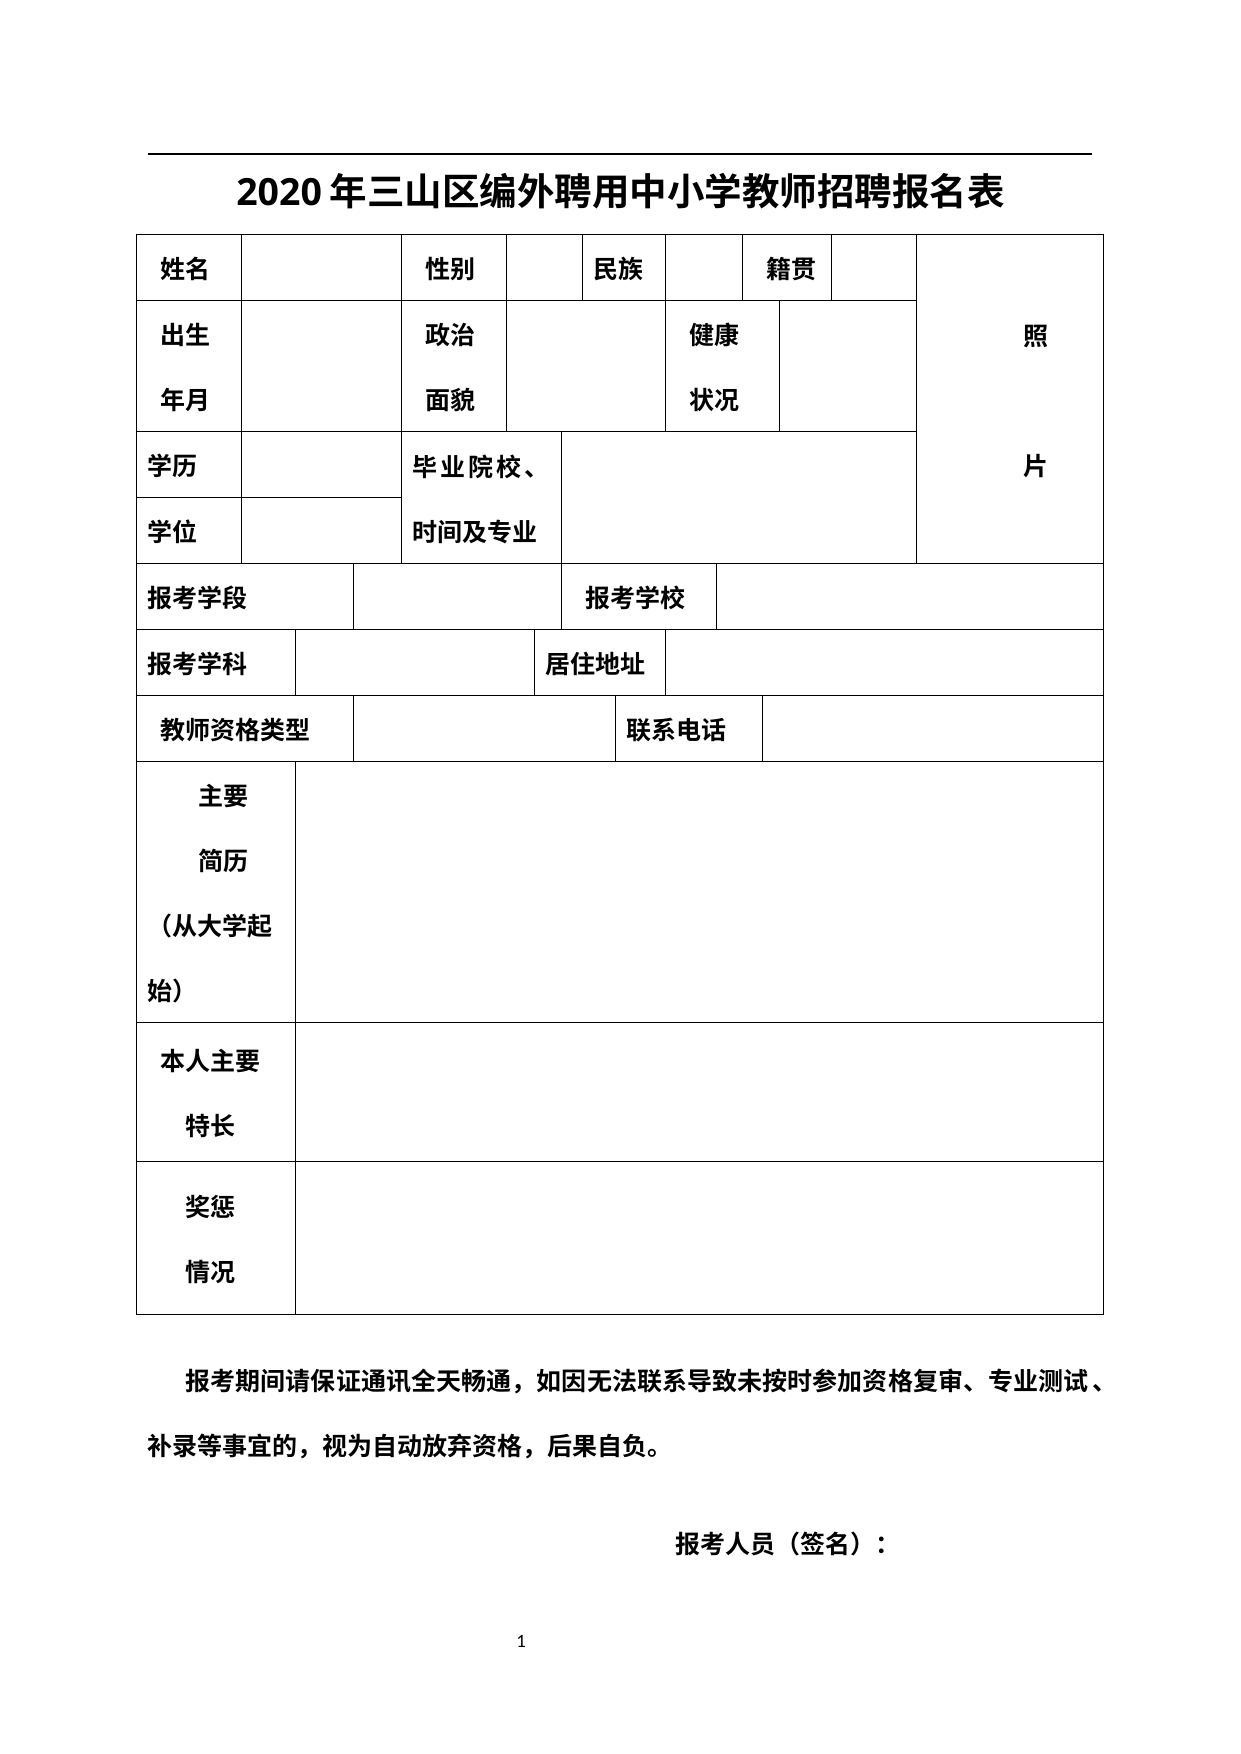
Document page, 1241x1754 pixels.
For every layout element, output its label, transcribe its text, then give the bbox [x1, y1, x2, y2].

table_cell [242, 498, 401, 563]
table_cell 学位 [137, 498, 241, 563]
text 2020年三山区编外聘用中小学教师招聘报名表 [148, 156, 1092, 221]
table_cell 奖惩 情况 [137, 1162, 295, 1314]
table_cell 政治 面貌 [402, 301, 506, 431]
table_cell 报考学段 [137, 564, 353, 629]
table_cell 主要 简历（从大学起始） [137, 762, 295, 1022]
table_header [832, 235, 916, 300]
table_header 姓名 [137, 235, 241, 300]
table_cell [562, 432, 916, 563]
table_header [666, 235, 742, 300]
table_cell [296, 1023, 1103, 1161]
table_header [507, 235, 582, 300]
table_cell [242, 301, 401, 431]
text 报考人员（签名）： [148, 1510, 1039, 1575]
table_cell 联系电话 [616, 696, 762, 761]
table_cell 出生 年月 [137, 301, 241, 431]
table_cell 报考学科 [137, 630, 295, 695]
table_cell [242, 432, 401, 497]
table_cell 本人主要 特长 [137, 1023, 295, 1161]
table_cell [763, 696, 1103, 761]
table_cell 健康 状况 [666, 301, 779, 431]
table_cell 毕业院校、时间及专业 [402, 432, 561, 563]
table_header 性别 [402, 235, 506, 300]
table_cell 报考学校 [562, 564, 716, 629]
text 报考期间请保证通讯全天畅通，如因无法联系导致未按时参加资格复审、专业测试、补录等事宜的，视为自动放弃资格，后果自负。 [148, 1347, 1092, 1477]
table_header 籍贯 [743, 235, 831, 300]
table_cell [354, 564, 561, 629]
table_cell 学历 [137, 432, 241, 497]
table_cell 居住地址 [535, 630, 665, 695]
table_cell [296, 630, 534, 695]
table_cell [296, 1162, 1103, 1314]
table_header [242, 235, 401, 300]
table_cell [354, 696, 615, 761]
table_header 民族 [583, 235, 665, 300]
table_cell [296, 762, 1103, 1022]
table_cell [717, 564, 1103, 629]
table_cell 教师资格类型 [137, 696, 353, 761]
table_cell [507, 301, 665, 431]
table_cell [666, 630, 1103, 695]
table_header 照 片 [917, 235, 1103, 563]
table_cell [780, 301, 916, 431]
